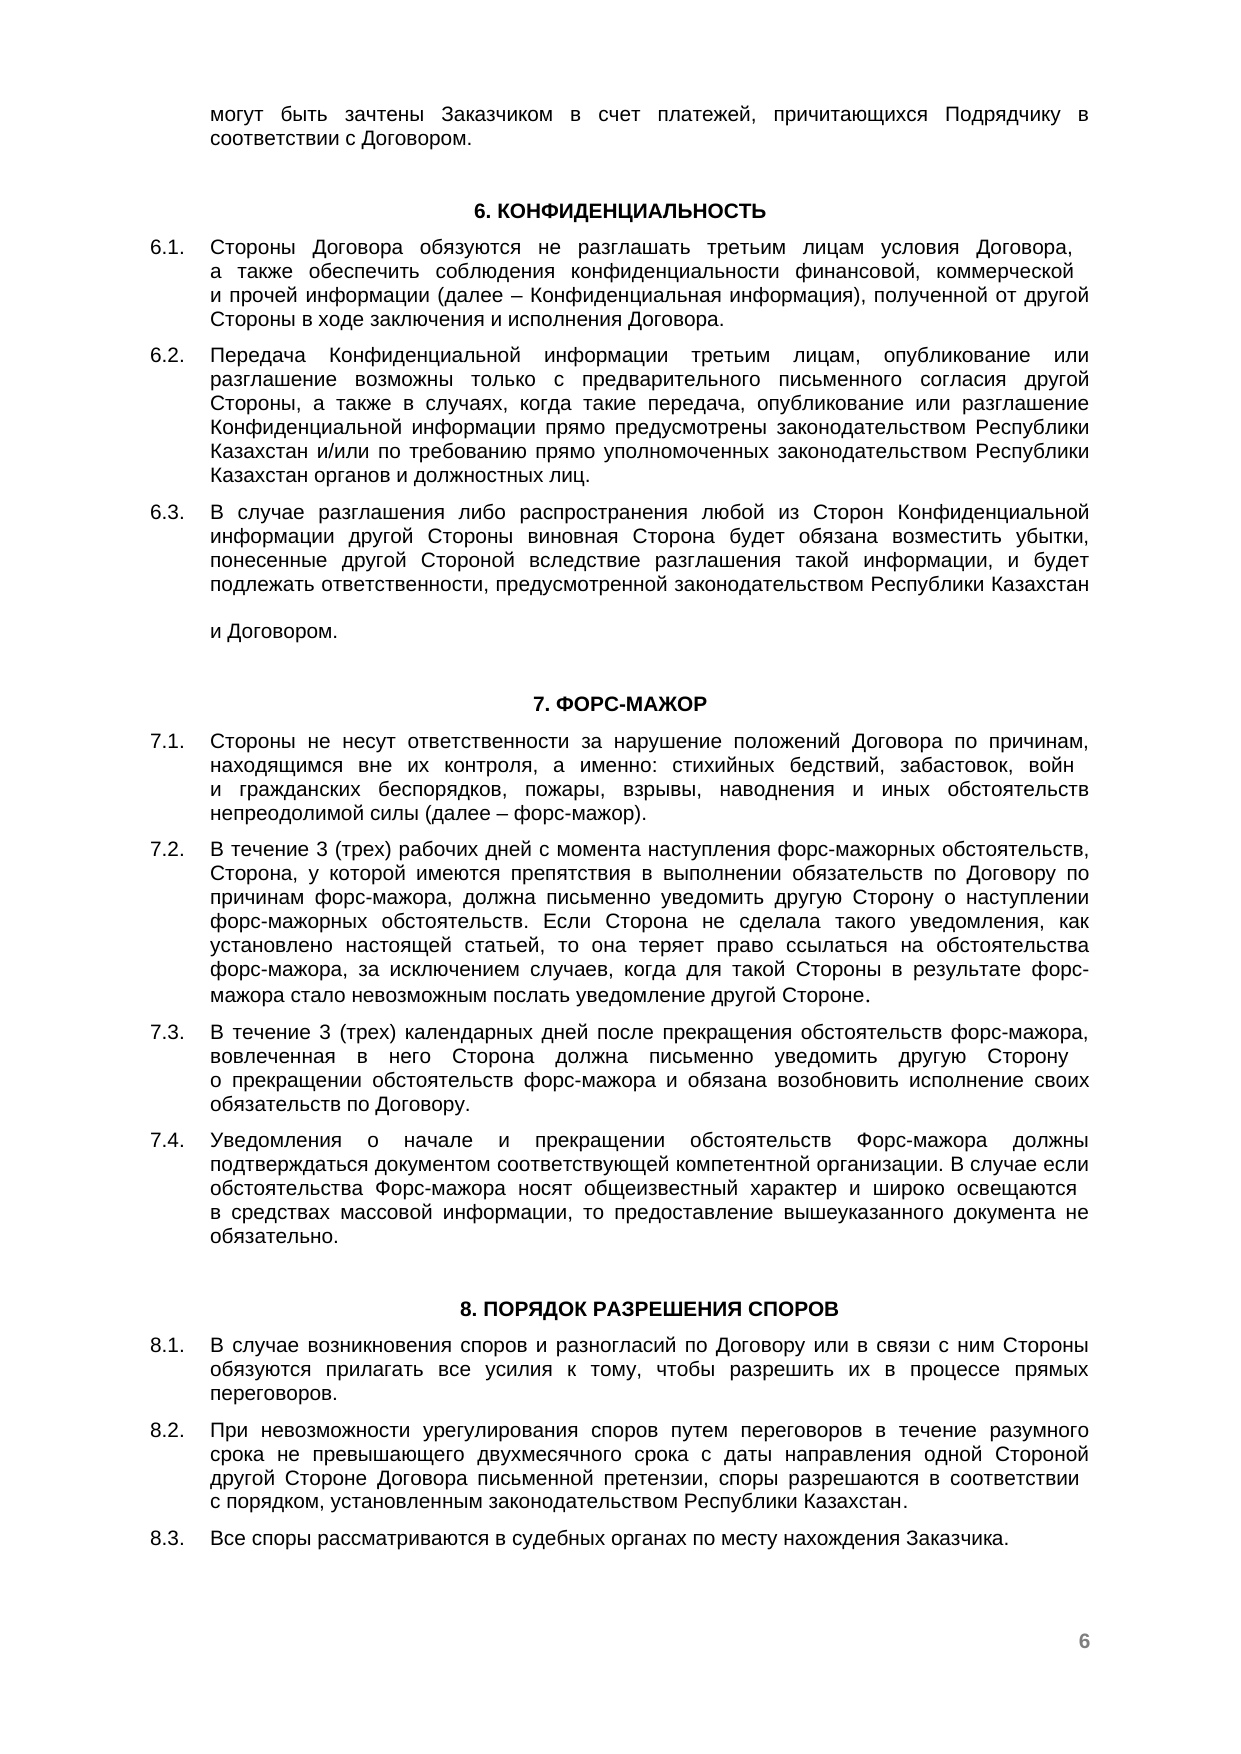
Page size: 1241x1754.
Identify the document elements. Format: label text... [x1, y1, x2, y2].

text 8.3. Все споры рассматриваются в судебных органах по месту нахождения Заказчика. [150, 1526, 1090, 1550]
text 7.2. В течение 3 (трех) рабочих дней с момента наступления форс-мажорных обстоятельств, Сторона, у которой имеются препятствия в выполнении обязательств по Договору по причинам форс-мажора, должна письменно уведомить другую Сторону о наступлении форс-мажорных обстоятельств. Если Сторона не сделала такого уведомления, как установлено настоящей статьей, то она теряет право ссылаться на обстоятельства форс-мажора, за исключением случаев, когда для такой Стороны в результате форс-мажора стало невозможным послать уведомление другой Стороне. [150, 837, 1090, 1007]
text 7. Форс-мажор [150, 692, 1090, 716]
text 7.3. В течение 3 (трех) календарных дней после прекращения обстоятельств форс-мажора, вовлеченная в него Сторона должна письменно уведомить другую Сторону о прекращении обстоятельств форс-мажора и обязана возобновить исполнение своих обязательств по Договору. [150, 1019, 1090, 1115]
text 8.2. При невозможности урегулирования споров путем переговоров в течение разумного срока не превышающего двухмесячного срока с даты направления одной Стороной другой Стороне Договора письменной претензии, споры разрешаются в соответствии с порядком, установленным законодательством Республики Казахстан. [150, 1417, 1090, 1513]
text 6.3. В случае разглашения либо распространения любой из Сторон Конфиденциальной информации другой Стороны виновная Сторона будет обязана возместить убытки, понесенные другой Стороной вследствие разглашения такой информации, и будет подлежать ответственности, предусмотренной законодательством Республики Казахстан и Договором. [150, 499, 1090, 643]
text 7.4. Уведомления о начале и прекращении обстоятельств Форс-мажора должны подтверждаться документом соответствующей компетентной организации. В случае если обстоятельства Форс-мажора носят общеизвестный характер и широко освещаются в средствах массовой информации, то предоставление вышеуказанного документа не обязательно. [150, 1128, 1090, 1248]
text 8. ПОРЯДОК РАЗРЕШЕНИЯ СПОРОВ [150, 1297, 1090, 1321]
text 6. Конфиденциальность [150, 198, 1090, 222]
text 6.2. Передача Конфиденциальной информации третьим лицам, опубликование или разглашение возможны только с предварительного письменного согласия другой Стороны, а также в случаях, когда такие передача, опубликование или разглашение Конфиденциальной информации прямо предусмотрены законодательством Республики Казахстан и/или по требованию прямо уполномоченных законодательством Республики Казахстан органов и должностных лиц. [150, 343, 1090, 487]
text 6.1. Стороны Договора обязуются не разглашать третьим лицам условия Договора, а также обеспечить соблюдения конфиденциальности финансовой, коммерческой и прочей информации (далее – Конфиденциальная информация), полученной от другой Стороны в ходе заключения и исполнения Договора. [150, 235, 1090, 331]
text 7.1. Стороны не несут ответственности за нарушение положений Договора по причинам, находящимся вне их контроля, а именно: стихийных бедствий, забастовок, войн и гражданских беспорядков, пожары, взрывы, наводнения и иных обстоятельств непреодолимой силы (далее – форс-мажор). [150, 729, 1090, 824]
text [150, 102, 1090, 149]
text 8.1. В случае возникновения споров и разногласий по Договору или в связи с ним Стороны обязуются прилагать все усилия к тому, чтобы разрешить их в процессе прямых переговоров. [150, 1333, 1090, 1405]
